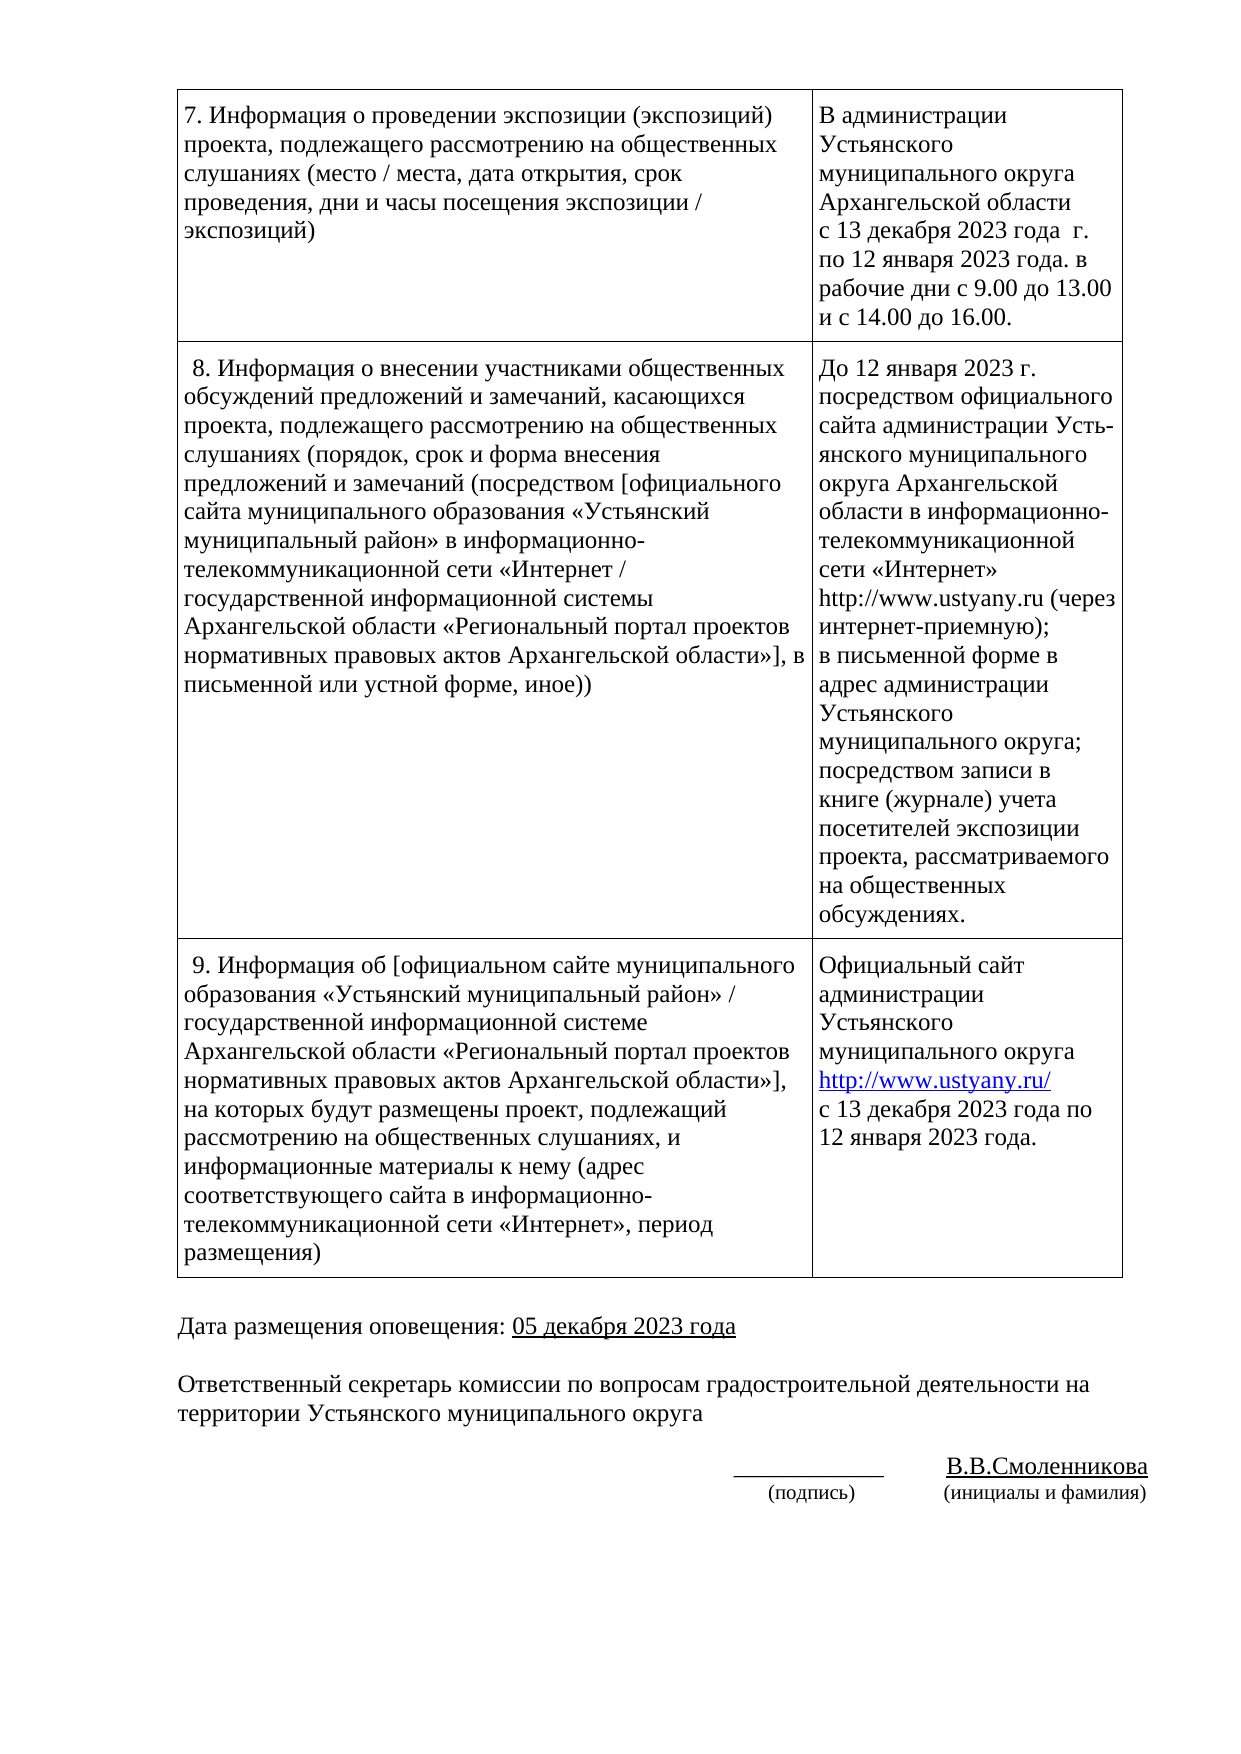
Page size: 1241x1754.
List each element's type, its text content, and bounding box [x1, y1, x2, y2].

text ____________ В.В.Смоленникова [177, 1451, 1152, 1480]
table_cell До 12 января 2023 г. посредством официального сайта администрации Усть-янского муниципального округа Архангельской области в информационно-телекоммуникационной сети «Интернет» http://www.ustyany.ru (через интернет-приемную); в письменной форме в адрес администрации Устьянского муниципального округа; посредством записи в книге (журнале) учета посетителей экспозиции проекта, рассматриваемого на общественных обсуждениях. [813, 342, 1122, 938]
text Дата размещения оповещения: 05 декабря 2023 года [177, 1311, 1152, 1340]
table_cell 8. Информация о внесении участниками общественных обсуждений предложений и замечаний, касающихся проекта, подлежащего рассмотрению на общественных слушаниях (порядок, срок и форма внесения предложений и замечаний (посредством [официального сайта муниципального образования «Устьянский муниципальный район» в информационно-телекоммуникационной сети «Интернет / государственной информационной системы Архангельской области «Региональный портал проектов нормативных правовых актов Архангельской области»], в письменной или устной форме, иное)) [178, 342, 812, 938]
table_cell Официальный сайт администрации Устьянского муниципального округа http://www.ustyany.ru/ с 13 декабря 2023 года по 12 января 2023 года. [813, 939, 1122, 1277]
table_cell 9. Информация об [официальном сайте муниципального образования «Устьянский муниципальный район» / государственной информационной системе Архангельской области «Региональный портал проектов нормативных правовых актов Архангельской области»], на которых будут размещены проект, подлежащий рассмотрению на общественных слушаниях, и информационные материалы к нему (адрес соответствующего сайта в информационно-телекоммуникационной сети «Интернет», период размещения) [178, 939, 812, 1277]
text Ответственный секретарь комиссии по вопросам градостроительной деятельности на территории Устьянского муниципального округа [177, 1369, 1152, 1426]
table_cell В администрации Устьянского муниципального округа Архангельской области с 13 декабря 2023 года г. по 12 января 2023 года. в рабочие дни с 9.00 до 13.00 и с 14.00 до 16.00. [813, 90, 1122, 341]
table_cell 7. Информация о проведении экспозиции (экспозиций) проекта, подлежащего рассмотрению на общественных слушаниях (место / места, дата открытия, срок проведения, дни и часы посещения экспозиции / экспозиций) [178, 90, 812, 341]
text (подпись) (инициалы и фамилия) [177, 1480, 1152, 1504]
